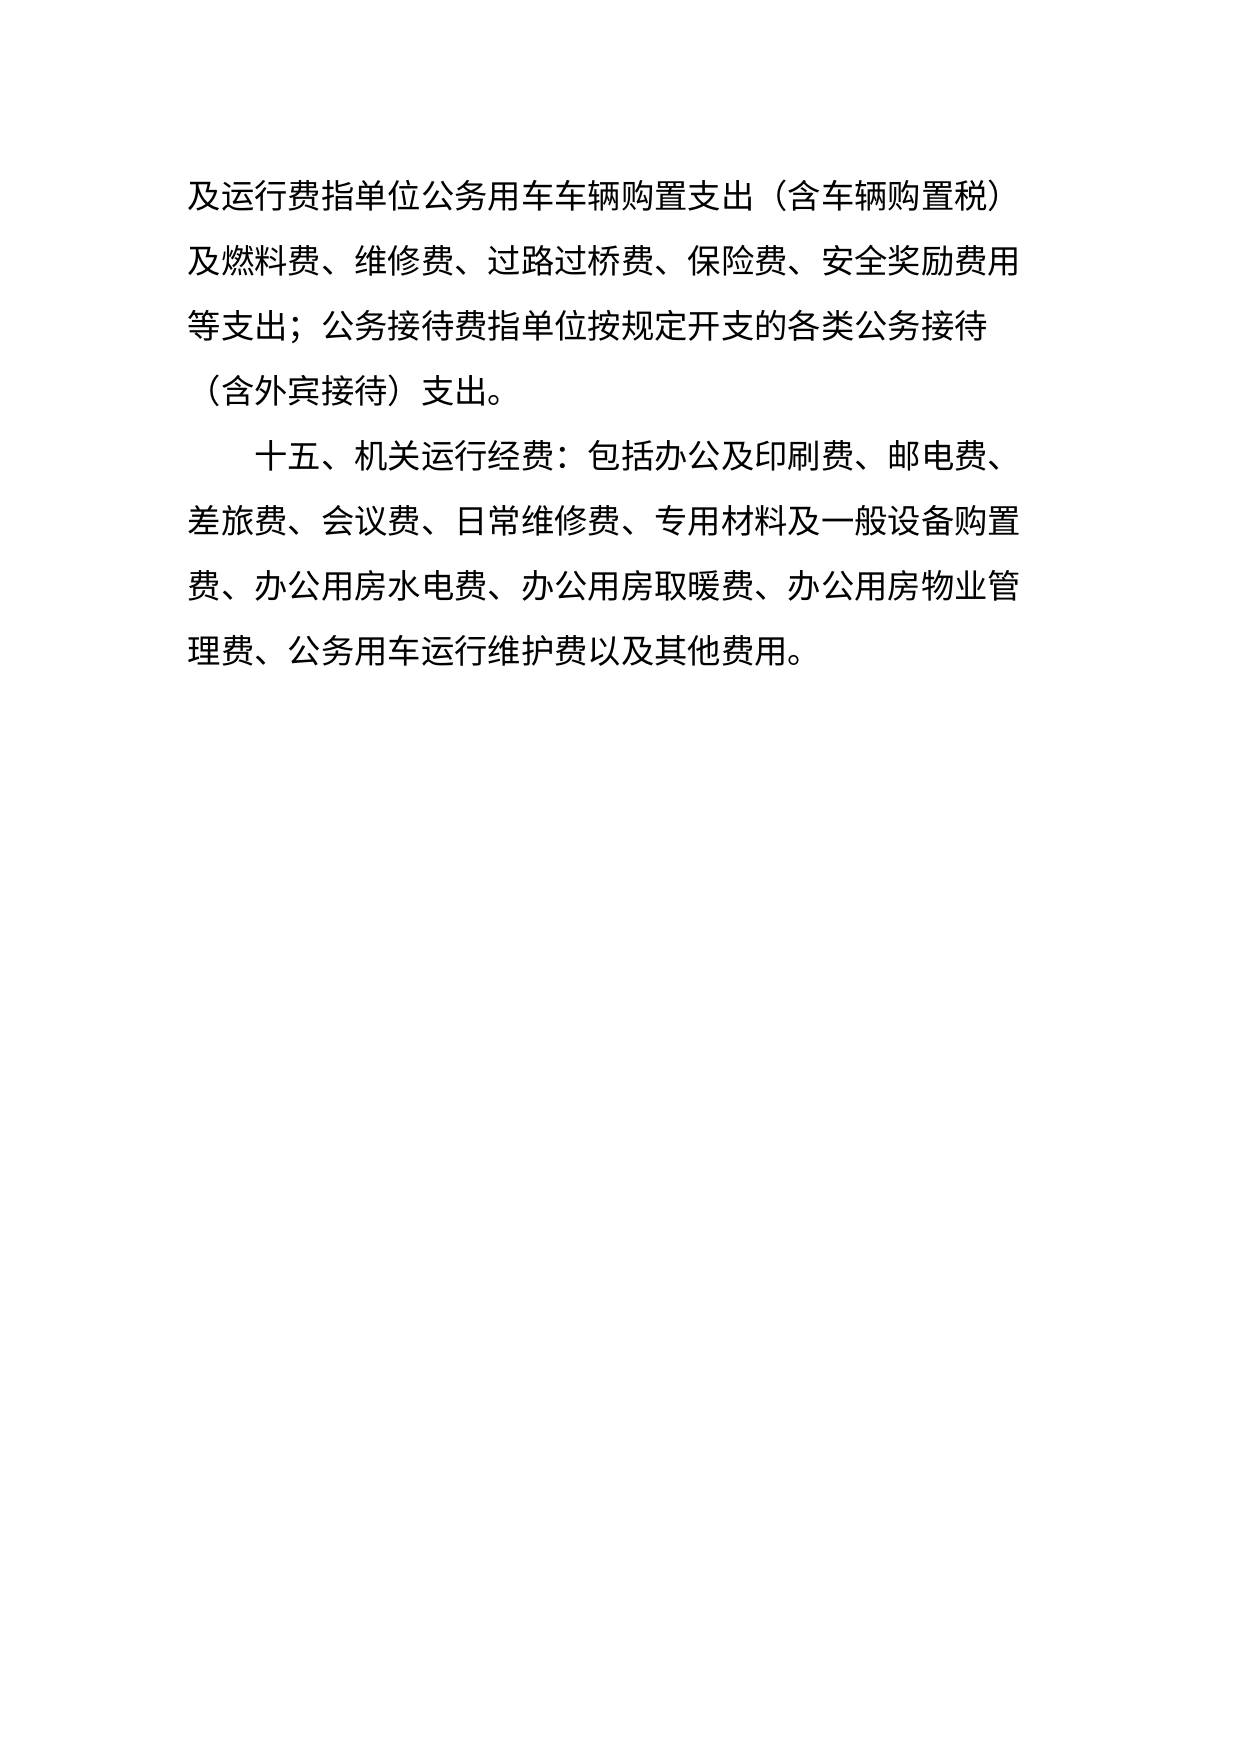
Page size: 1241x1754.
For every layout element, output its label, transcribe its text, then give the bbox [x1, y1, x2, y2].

text 十五、机关运行经费：包括办公及印刷费、邮电费、差旅费、会议费、日常维修费、专用材料及一般设备购置费、办公用房水电费、办公用房取暖费、办公用房物业管理费、公务用车运行维护费以及其他费用。 [187, 422, 1053, 682]
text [187, 162, 1053, 422]
